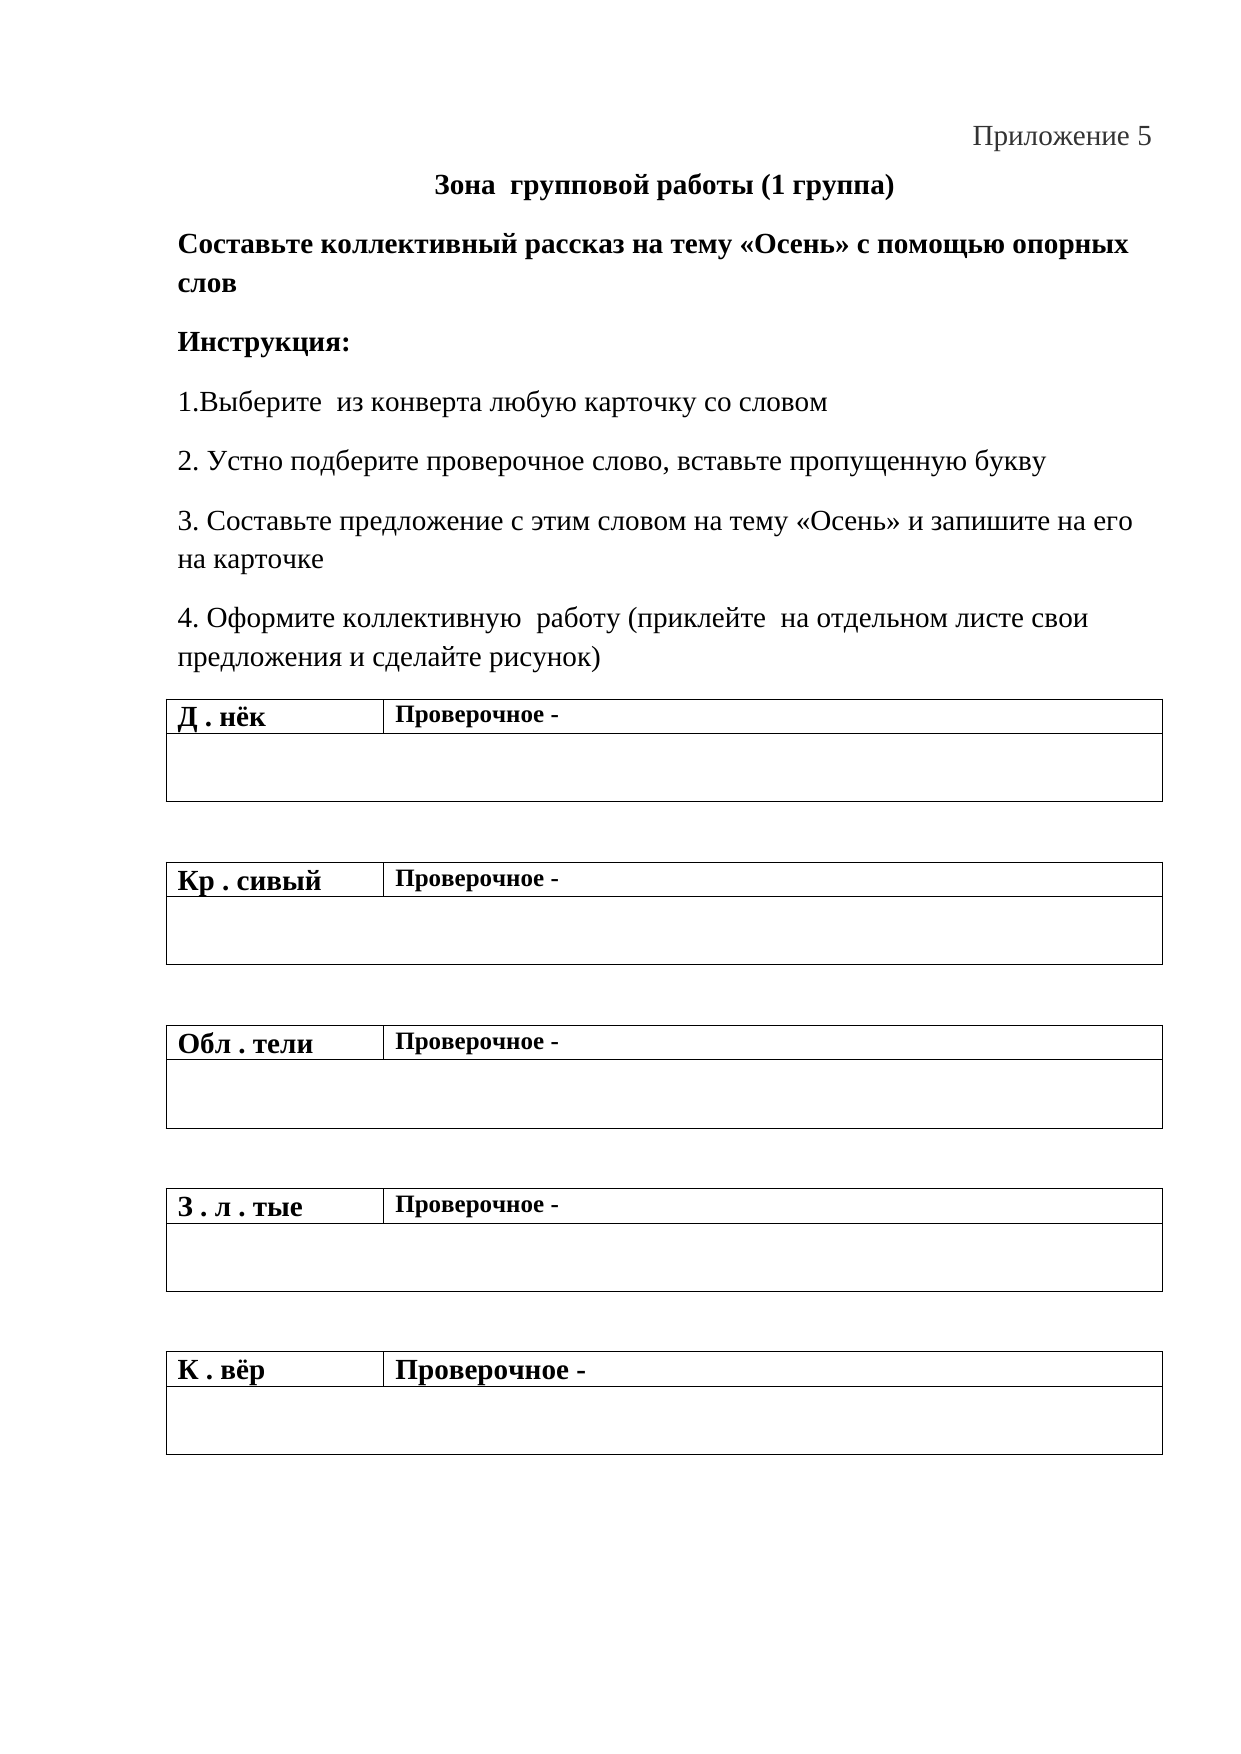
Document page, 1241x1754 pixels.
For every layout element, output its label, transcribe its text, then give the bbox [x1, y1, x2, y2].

table_header Проверочное - [384, 1189, 1162, 1222]
text 4. Оформите коллективную работу (приклейте на отдельном листе свои предложения и сделайте рисунок) [177, 601, 1152, 673]
text Составьте коллективный рассказ на тему «Осень» с помощью опорных слов [177, 227, 1152, 299]
text 1.Выберите из конверта любую карточку со словом [177, 384, 1152, 417]
text Инструкция: [177, 324, 1152, 358]
table_cell [167, 734, 1162, 801]
table_cell [167, 897, 1162, 964]
table_cell [167, 1387, 1162, 1454]
table_header Обл . тели [167, 1026, 383, 1059]
table_cell [167, 1224, 1162, 1291]
table_header Кр . сивый [167, 863, 383, 896]
table_header Проверочное - [384, 1026, 1162, 1059]
table_header Д . нёк [167, 700, 383, 733]
table_header З . л . тые [167, 1189, 383, 1222]
text 3. Составьте предложение с этим словом на тему «Осень» и запишите на его на карточке [177, 503, 1152, 575]
table_header К . вёр [167, 1352, 383, 1386]
text 2. Устно подберите проверочное слово, вставьте пропущенную букву [177, 443, 1152, 477]
table_header Проверочное - [384, 863, 1162, 896]
table_cell [167, 1060, 1162, 1127]
table_header Проверочное - [384, 700, 1162, 733]
text Зона групповой работы (1 группа) [177, 167, 1152, 201]
table_header Проверочное - [384, 1352, 1162, 1386]
text Приложение 5 [251, 118, 1152, 152]
